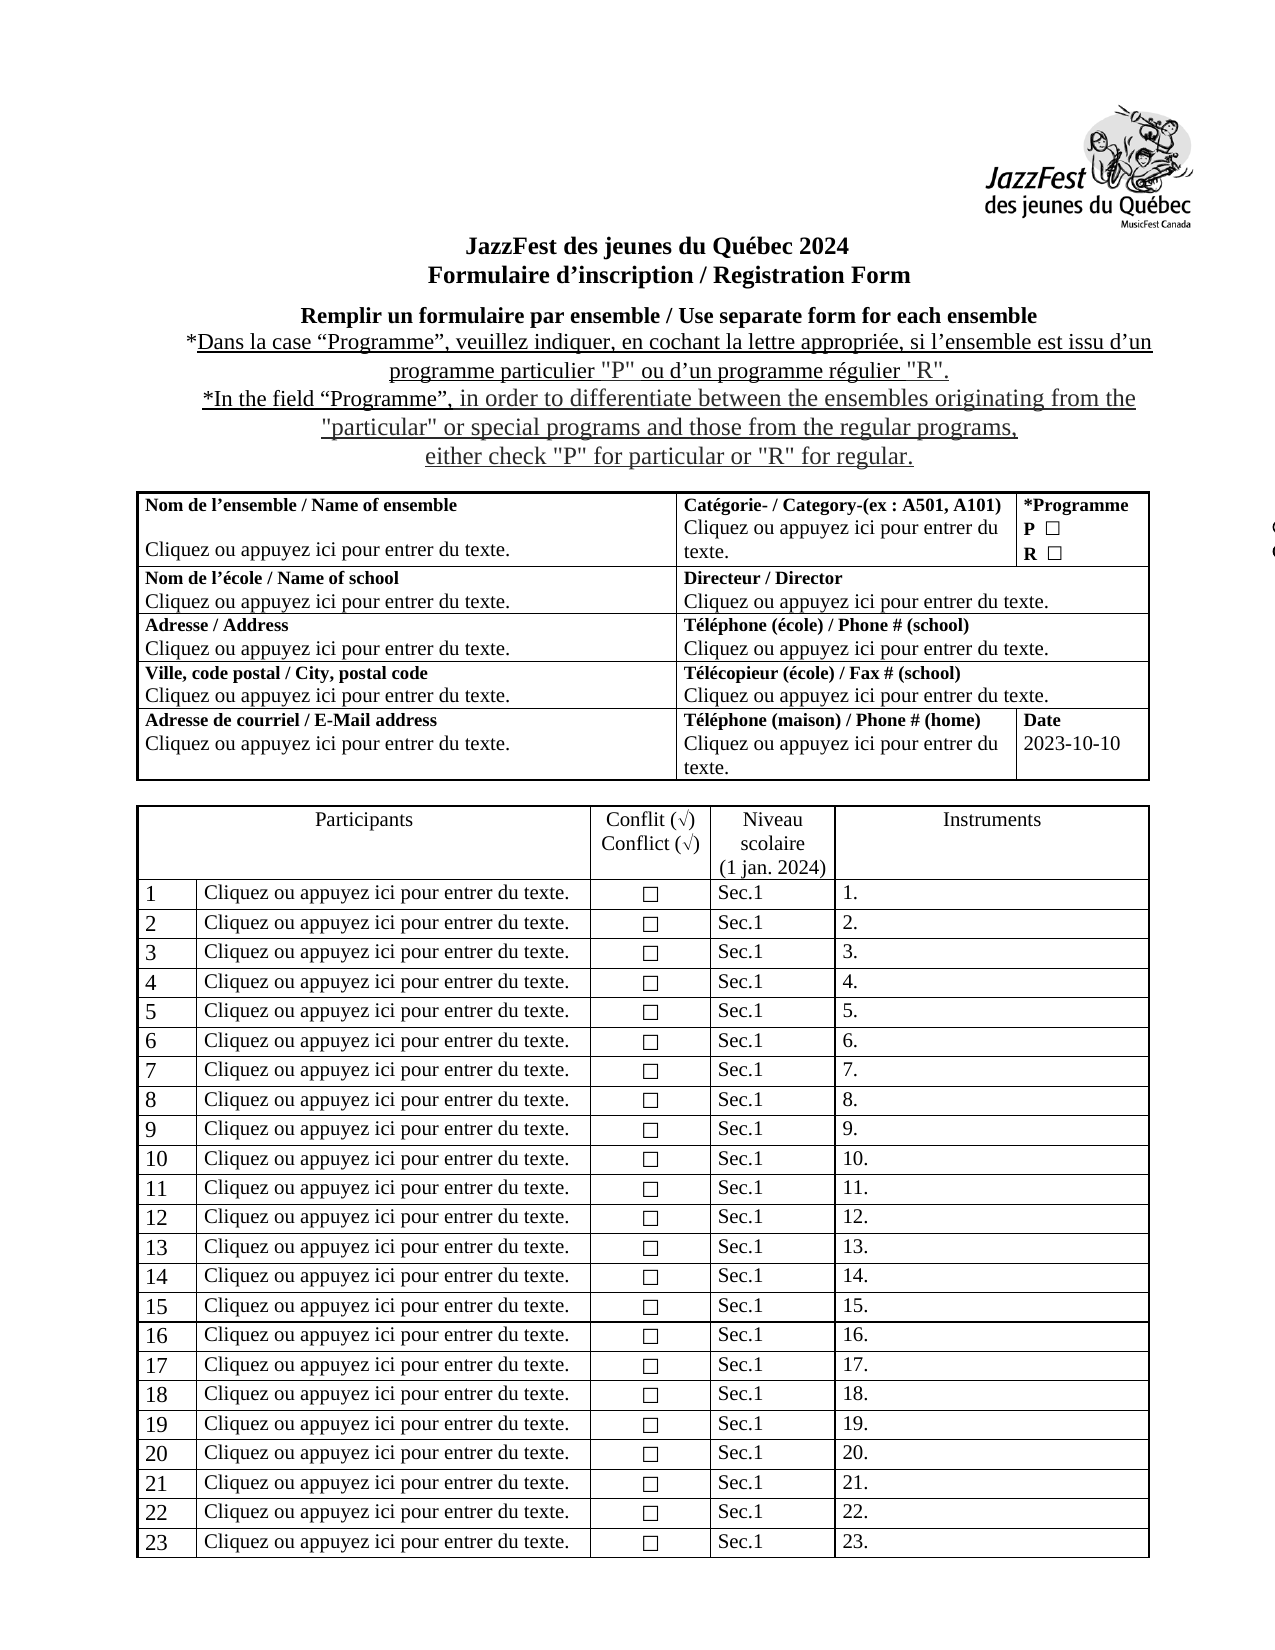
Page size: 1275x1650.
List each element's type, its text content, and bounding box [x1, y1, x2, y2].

table_cell [836, 880, 1148, 909]
table_cell 22 [139, 1499, 196, 1528]
table_cell [836, 1411, 1148, 1439]
table_cell 17 [139, 1352, 196, 1380]
text *In the field “Programme”, in order to differentiate between the ensembles originating from the "particular" or special programs and those from the regular programs, [148, 383, 1191, 441]
table_cell 21 [139, 1470, 196, 1498]
table_cell [197, 1264, 590, 1292]
table_cell [197, 998, 590, 1027]
table_cell 19 [139, 1411, 196, 1439]
table_header Conflit () Conflict () [591, 807, 710, 879]
table_cell 6 [139, 1028, 196, 1056]
table_cell [836, 1116, 1148, 1144]
table_cell [836, 1087, 1148, 1115]
table_cell [836, 1057, 1148, 1086]
table_cell Télécopieur (école) / Fax # (school) [677, 662, 1148, 708]
table_cell [197, 1234, 590, 1262]
table_header Niveau scolaire (1 jan. 2024) [711, 807, 834, 879]
table_cell 20 [139, 1440, 196, 1469]
table_cell [197, 910, 590, 938]
text Remplir un formulaire par ensemble / Use separate form for each ensemble [148, 302, 1191, 328]
table_cell [836, 1234, 1148, 1262]
table_cell [197, 1146, 590, 1174]
table_cell 4 [139, 969, 196, 997]
table_cell [197, 1381, 590, 1410]
table_cell 12 [139, 1205, 196, 1233]
table_cell [836, 939, 1148, 968]
table_cell 5 [139, 998, 196, 1027]
table_cell [197, 1057, 590, 1086]
table_cell 9 [139, 1116, 196, 1144]
text Formulaire d’inscription / Registration Form [148, 260, 1191, 289]
table_cell [197, 969, 590, 997]
table_cell [197, 1499, 590, 1528]
table_cell Directeur / Director [677, 567, 1148, 613]
table_cell [836, 1205, 1148, 1233]
table_cell [197, 1293, 590, 1321]
table_cell 23 [139, 1529, 196, 1557]
table_cell [836, 1499, 1148, 1528]
table_cell 7 [139, 1057, 196, 1086]
table_cell 10 [139, 1146, 196, 1174]
table_cell [197, 880, 590, 909]
table_header Nom de l’ensemble / Name of ensemble [139, 494, 676, 566]
table_cell [197, 1529, 590, 1557]
table_cell Date [1017, 709, 1148, 779]
table_cell [836, 1146, 1148, 1174]
table_cell [836, 1264, 1148, 1292]
table_cell Adresse / Address [139, 614, 676, 661]
table_cell [836, 1440, 1148, 1469]
table_cell [836, 1028, 1148, 1056]
table_cell Nom de l’école / Name of school [139, 567, 676, 613]
table_cell [836, 998, 1148, 1027]
table_cell [197, 1175, 590, 1203]
table_cell Adresse de courriel / E-Mail address [139, 709, 676, 779]
table_cell 3 [139, 939, 196, 968]
table_cell [197, 1323, 590, 1351]
text JazzFest des jeunes du Québec 2024 [148, 101, 1167, 260]
table_cell [836, 1470, 1148, 1498]
table_cell [836, 1175, 1148, 1203]
table_cell [197, 1116, 590, 1144]
table_header Catégorie- / Category-(ex : A501, A101) [677, 494, 1016, 566]
table_header Participants [139, 807, 590, 879]
table_cell [836, 969, 1148, 997]
table_cell 15 [139, 1293, 196, 1321]
table_cell 1 [139, 880, 196, 909]
table_cell [197, 1205, 590, 1233]
table_cell [197, 1411, 590, 1439]
table_cell Téléphone (maison) / Phone # (home) [677, 709, 1016, 779]
table_cell 8 [139, 1087, 196, 1115]
table_header *Programme P R [1017, 494, 1148, 566]
table_cell [197, 1352, 590, 1380]
table_cell [197, 1028, 590, 1056]
table_cell [836, 910, 1148, 938]
text either check "P" for particular or "R" for regular. [148, 441, 1191, 470]
table_cell 13 [139, 1234, 196, 1262]
table_cell [197, 1440, 590, 1469]
table_cell [836, 1352, 1148, 1380]
table_cell [836, 1381, 1148, 1410]
table_cell [836, 1293, 1148, 1321]
table_cell [836, 1323, 1148, 1351]
table_cell 11 [139, 1175, 196, 1203]
table_cell 14 [139, 1264, 196, 1292]
table_cell 2 [139, 910, 196, 938]
table_cell [197, 939, 590, 968]
table_cell [197, 1470, 590, 1498]
table_cell 16 [139, 1323, 196, 1351]
text *Dans la case “Programme”, veuillez indiquer, en cochant la lettre appropriée, si l’ensemble est issu d’un programme particulier "P" ou d’un programme régulier "R". [148, 328, 1191, 383]
table_header Instruments [836, 807, 1148, 879]
table_cell [836, 1529, 1148, 1557]
picture [979, 100, 1199, 232]
table_cell [197, 1087, 590, 1115]
table_cell Ville, code postal / City, postal code [139, 662, 676, 708]
table_cell Téléphone (école) / Phone # (school) [677, 614, 1148, 661]
table_cell 18 [139, 1381, 196, 1410]
